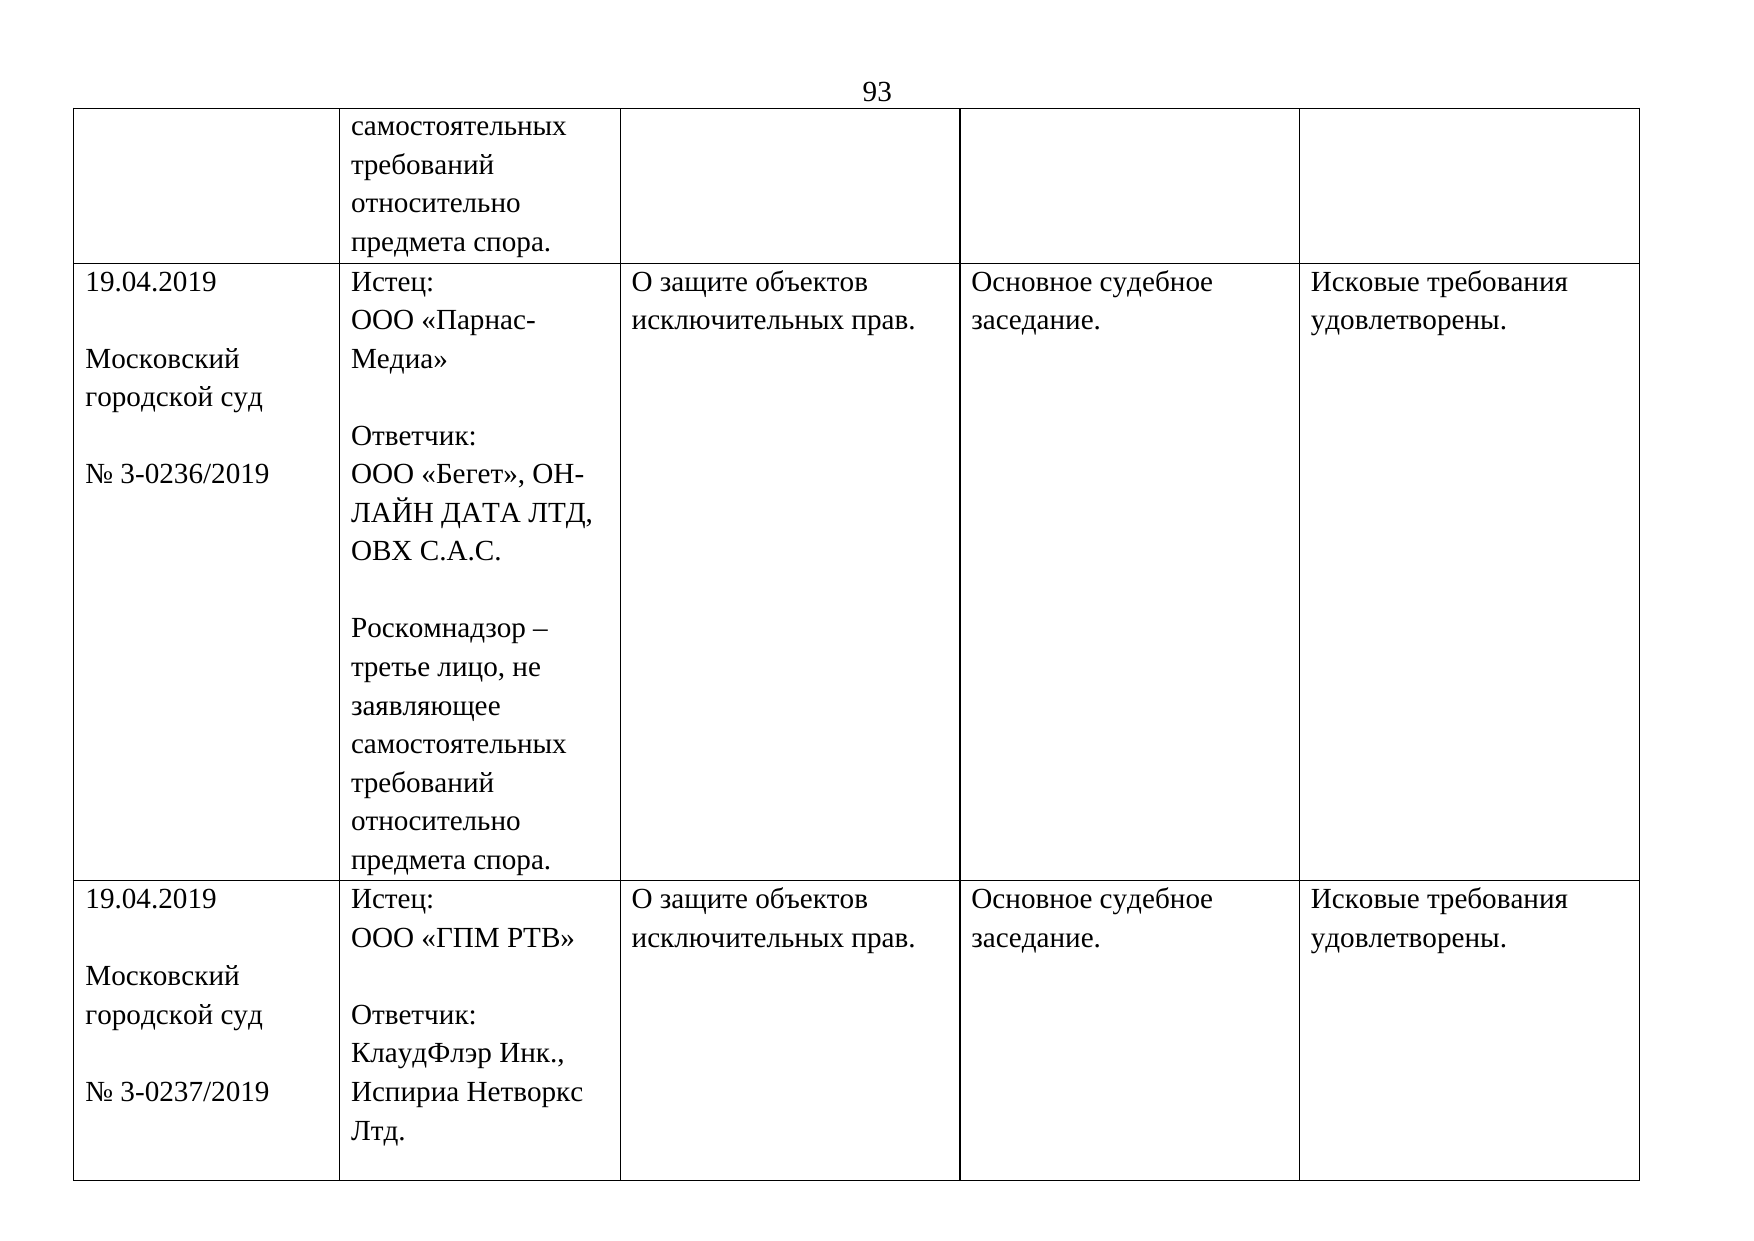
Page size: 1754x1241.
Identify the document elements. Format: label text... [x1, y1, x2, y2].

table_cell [1300, 109, 1639, 263]
table_cell Исковые требования удовлетворены. [1300, 264, 1639, 880]
table_cell Истец: ООО «Парнас-Медиа» Ответчик: ООО «Бегет», ОН-ЛАЙН ДАТА ЛТД, ОВХ С.А.С. Роскомнадзор – третье лицо, не заявляющее самостоятельных требований относительно предмета спора. [340, 264, 620, 880]
table_cell О защите объектов исключительных прав. [621, 264, 959, 880]
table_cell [961, 109, 1299, 263]
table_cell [1300, 881, 1639, 1180]
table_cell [340, 881, 620, 1180]
table_cell 19.04.2019 Московский городской суд № 3-0236/2019 [74, 264, 339, 880]
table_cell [961, 881, 1299, 1180]
table_cell Основное судебное заседание. [961, 264, 1299, 880]
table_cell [340, 109, 620, 263]
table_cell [621, 881, 959, 1180]
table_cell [621, 109, 959, 263]
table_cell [74, 881, 339, 1180]
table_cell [74, 109, 339, 263]
